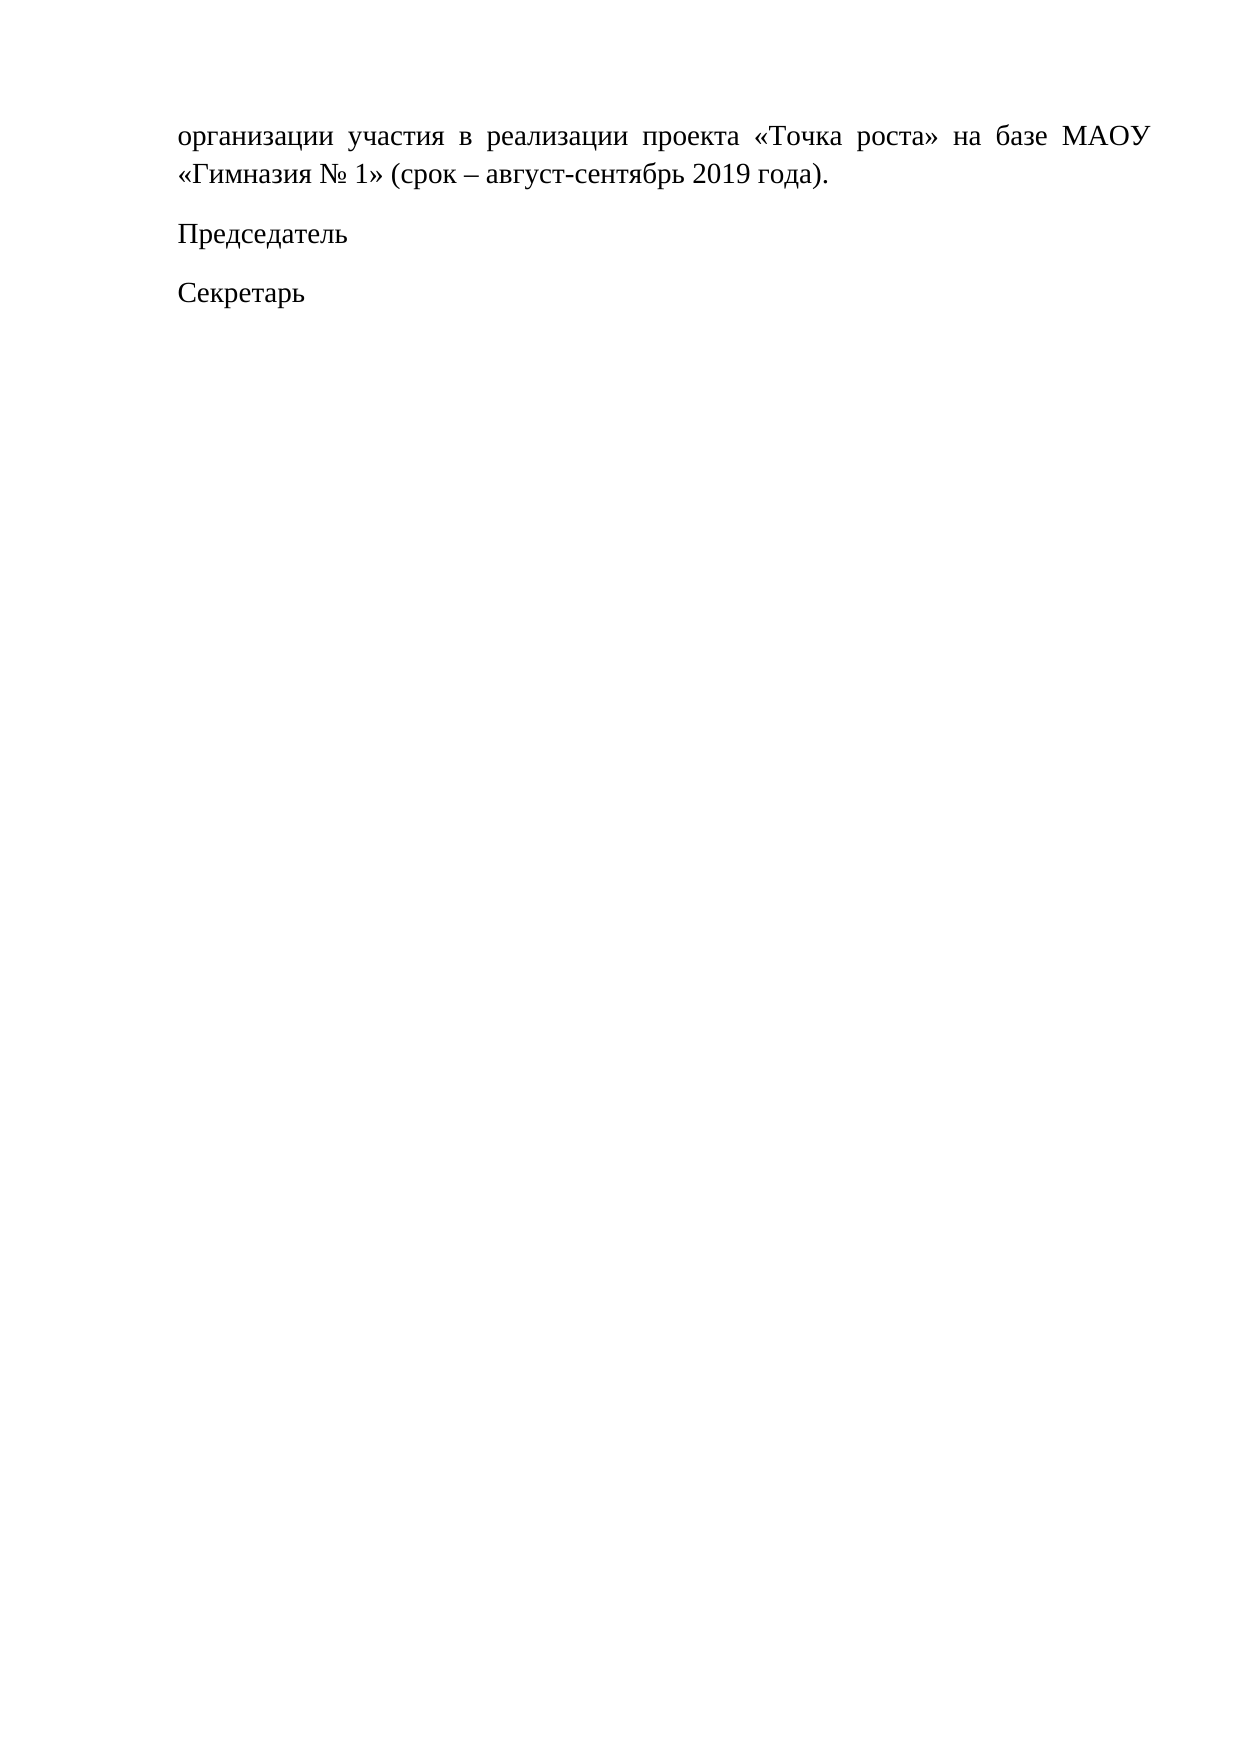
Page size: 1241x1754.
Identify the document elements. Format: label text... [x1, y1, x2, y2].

text Секретарь [177, 275, 1152, 309]
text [177, 118, 1152, 190]
text Председатель [177, 216, 1152, 249]
